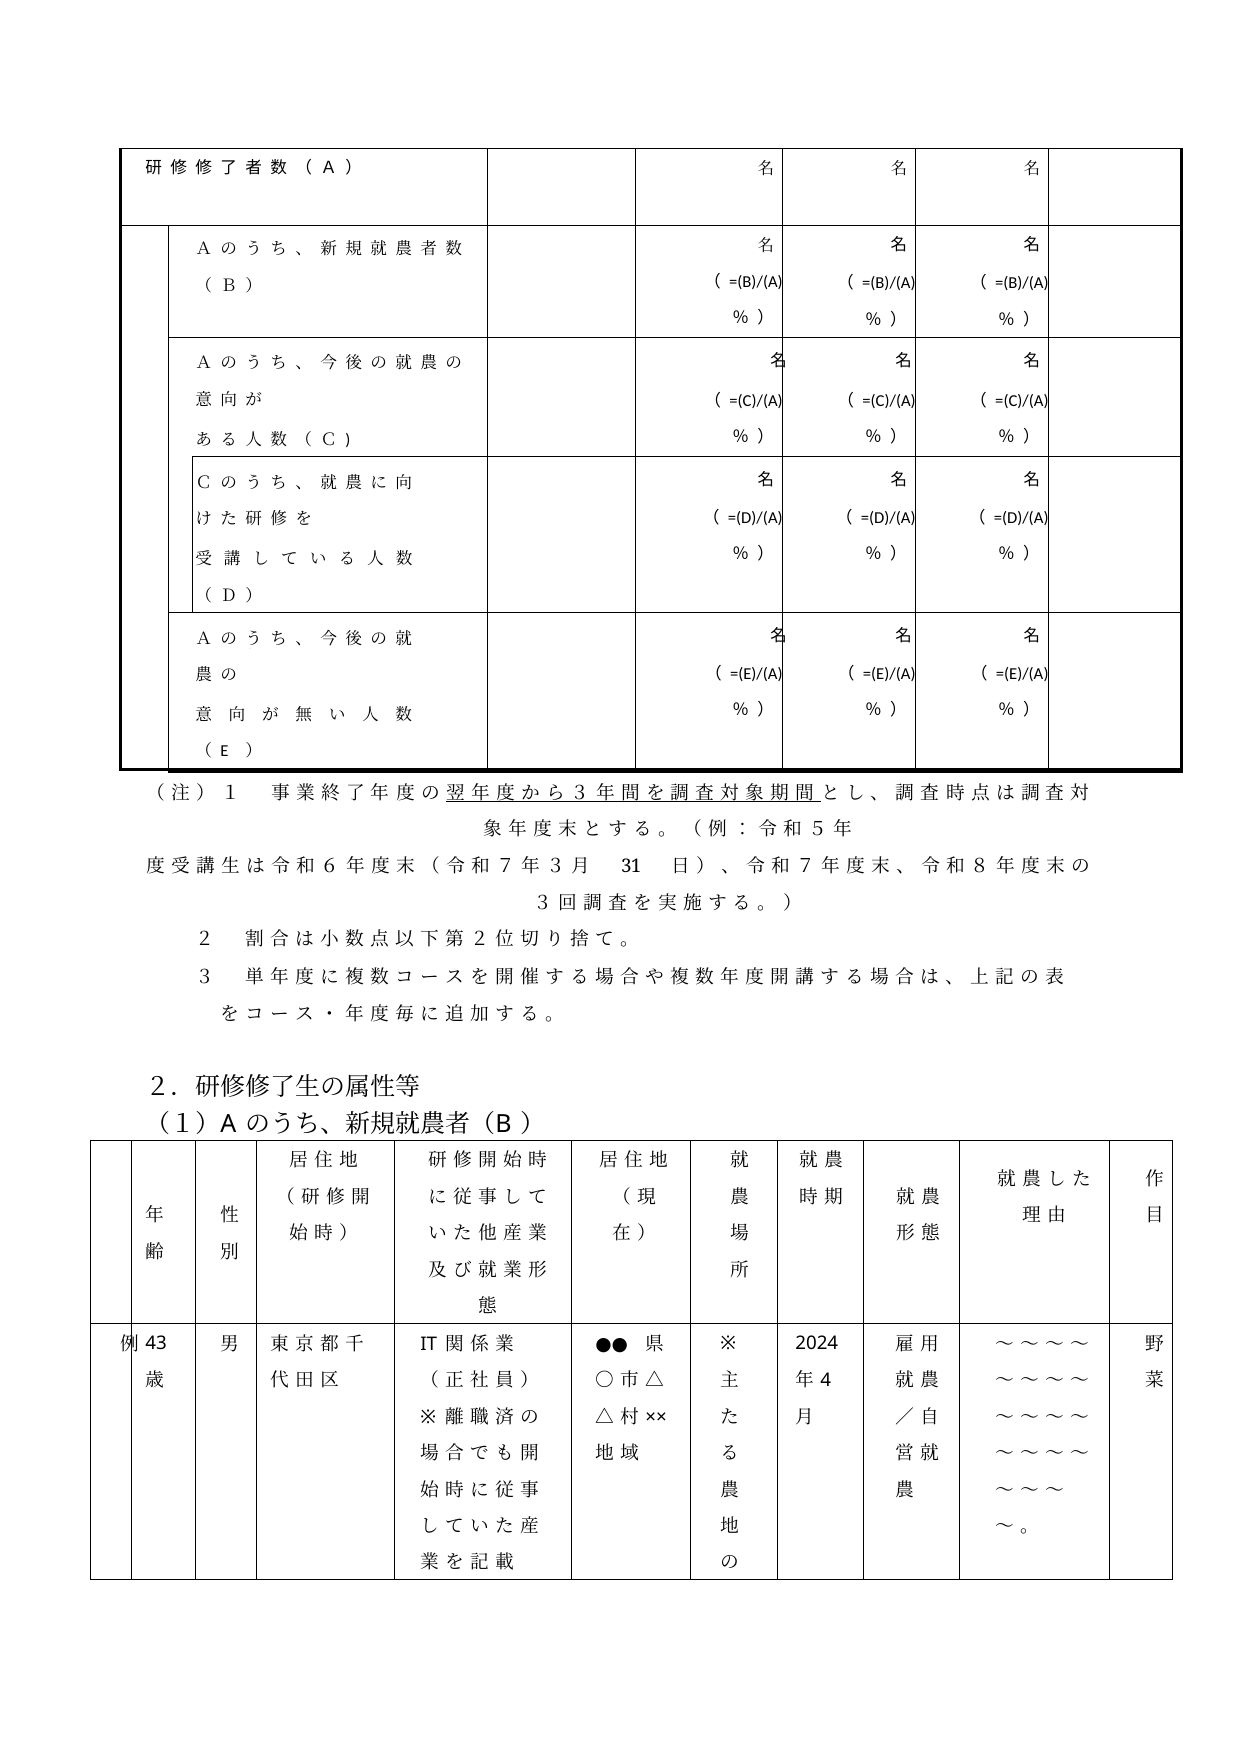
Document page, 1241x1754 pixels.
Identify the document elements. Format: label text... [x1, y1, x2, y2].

table_header 居住地 （研修開始時） [257, 1141, 394, 1323]
table_cell [488, 613, 635, 768]
table_cell 名 （=(E)/(A) ％） [916, 613, 1048, 768]
table_cell [1049, 613, 1180, 768]
table_cell 名 [636, 149, 782, 225]
table_cell [122, 226, 168, 768]
table_cell 名 （=(B)/(A) ％） [636, 226, 782, 337]
text ３ 単年度に複数コースを開催する場合や複数年度開講する場合は、上記の表をコース・年度毎に追加する。 [189, 957, 1088, 1030]
table_header 就農 時期 [778, 1141, 863, 1323]
table_cell 研修修了者数（Ａ） [122, 149, 487, 225]
table_cell [169, 456, 192, 612]
table_cell [1049, 226, 1180, 337]
table_header 居住地 （現在） [572, 1141, 690, 1323]
table_cell 男 [196, 1324, 256, 1579]
table_cell [488, 226, 635, 337]
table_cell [960, 1324, 1109, 1579]
table_header 就農した理由 [960, 1141, 1109, 1323]
table_cell [488, 457, 635, 612]
table_cell Ｃのうち、就農に向けた研修を 受講している人数（Ｄ） [193, 457, 487, 612]
table_cell 2024年4月 [778, 1324, 863, 1579]
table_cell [395, 1324, 571, 1579]
table_cell 名 （=(E)/(A) ％） [783, 613, 915, 768]
table_cell 名 （=(C)/(A) ％） [916, 338, 1048, 456]
table_cell [1049, 338, 1180, 456]
table_header 年齢 [132, 1141, 195, 1323]
table_cell 名 （=(C)/(A) ％） [636, 338, 782, 456]
table_cell [488, 149, 635, 225]
table_header 就農形態 [864, 1141, 959, 1323]
text （１）Aのうち、新規就農者（B） [120, 1103, 1120, 1139]
table_cell 例 [91, 1324, 131, 1579]
table_header 研修開始時に従事していた他産業及び就業形態 [395, 1141, 571, 1323]
table_header [91, 1141, 131, 1323]
table_cell 名 [916, 149, 1048, 225]
table_cell 名 （=(C)/(A) ％） [783, 338, 915, 456]
table_cell 43歳 [132, 1324, 195, 1579]
table_cell 名 （=(B)/(A) ％） [916, 226, 1048, 337]
table_cell 雇用就農／自営就農 [864, 1324, 959, 1579]
table_header 作目 [1110, 1141, 1172, 1323]
table_cell 名 （=(B)/(A) ％） [783, 226, 915, 337]
text ２ 割合は小数点以下第２位切り捨て。 [188, 919, 1120, 956]
table_cell 名 （=(D)/(A) ％） [783, 457, 915, 612]
table_cell 名 （=(D)/(A) ％） [636, 457, 782, 612]
table_cell [1049, 457, 1180, 612]
text 度受講生は令和６年度末（令和７年３月 31 日）、令和７年度末、令和８年度末の３回調査を実施する。） [132, 847, 1096, 919]
text （注）１ 事業終了年度の翌年度から３年間を調査対象期間とし、調査時点は調査対象年度末とする。（例：令和５年 [132, 773, 1096, 846]
table_cell 名 （=(D)/(A) ％） [916, 457, 1048, 612]
table_cell ※主たる農地の所在地等を記載 [691, 1324, 777, 1579]
table_cell 名 [783, 149, 915, 225]
table_header 性別 [196, 1141, 256, 1323]
table_cell 名 （=(E)/(A) ％） [636, 613, 782, 768]
table_cell [488, 338, 635, 456]
table_cell 東京都千代田区 [257, 1324, 394, 1579]
table_cell ●●県○市△△村××地域 [572, 1324, 690, 1579]
table_cell [1049, 149, 1180, 225]
table_cell 野菜 [1110, 1324, 1172, 1579]
table_cell Ａのうち、今後の就農の 意向が無い人数（E） [169, 613, 487, 768]
table_header 就農 場所 [691, 1141, 777, 1323]
table_cell Ａのうち、新規就農者数（Ｂ） [169, 226, 487, 337]
table_cell Ａのうち、今後の就農の意向が ある人数（Ｃ) [169, 338, 487, 456]
text ２．研修修了生の属性等 [120, 1067, 1120, 1103]
